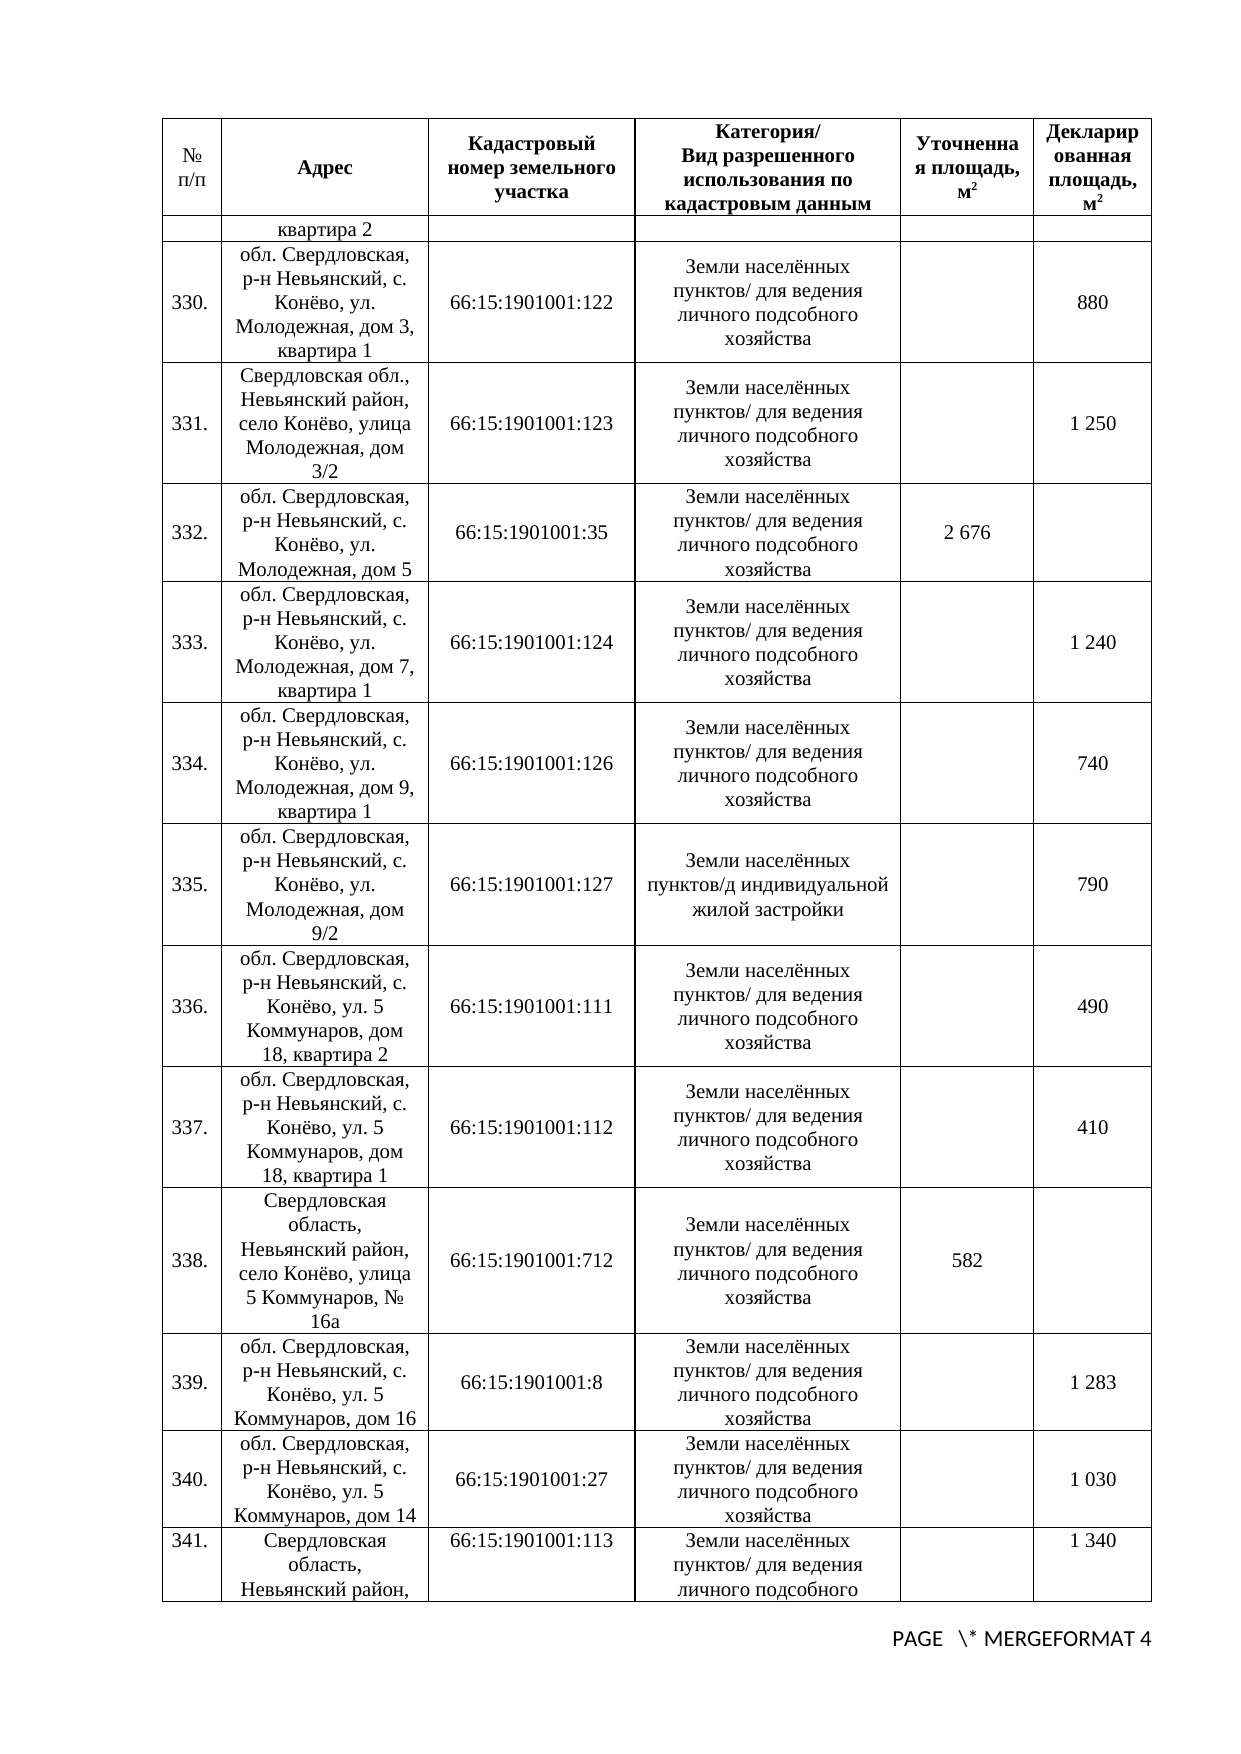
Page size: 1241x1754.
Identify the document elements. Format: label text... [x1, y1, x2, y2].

table_header Кадастровый номер земельного участка [429, 119, 634, 215]
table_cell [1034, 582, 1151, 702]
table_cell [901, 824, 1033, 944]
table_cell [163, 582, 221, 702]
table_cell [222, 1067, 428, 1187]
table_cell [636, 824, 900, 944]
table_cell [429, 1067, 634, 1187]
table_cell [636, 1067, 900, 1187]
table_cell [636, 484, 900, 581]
table_header Адрес [222, 119, 428, 215]
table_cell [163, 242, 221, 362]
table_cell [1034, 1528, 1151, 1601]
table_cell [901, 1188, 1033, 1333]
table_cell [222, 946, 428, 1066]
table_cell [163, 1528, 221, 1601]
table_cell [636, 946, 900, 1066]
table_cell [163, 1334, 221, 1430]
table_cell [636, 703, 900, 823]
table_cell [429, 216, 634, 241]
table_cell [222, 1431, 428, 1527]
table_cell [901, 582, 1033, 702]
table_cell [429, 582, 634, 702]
table_header Декларированная площадь, м2 [1034, 119, 1151, 215]
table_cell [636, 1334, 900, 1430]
table_header Категория/ Вид разрешенного использования по кадастровым данным [636, 119, 900, 215]
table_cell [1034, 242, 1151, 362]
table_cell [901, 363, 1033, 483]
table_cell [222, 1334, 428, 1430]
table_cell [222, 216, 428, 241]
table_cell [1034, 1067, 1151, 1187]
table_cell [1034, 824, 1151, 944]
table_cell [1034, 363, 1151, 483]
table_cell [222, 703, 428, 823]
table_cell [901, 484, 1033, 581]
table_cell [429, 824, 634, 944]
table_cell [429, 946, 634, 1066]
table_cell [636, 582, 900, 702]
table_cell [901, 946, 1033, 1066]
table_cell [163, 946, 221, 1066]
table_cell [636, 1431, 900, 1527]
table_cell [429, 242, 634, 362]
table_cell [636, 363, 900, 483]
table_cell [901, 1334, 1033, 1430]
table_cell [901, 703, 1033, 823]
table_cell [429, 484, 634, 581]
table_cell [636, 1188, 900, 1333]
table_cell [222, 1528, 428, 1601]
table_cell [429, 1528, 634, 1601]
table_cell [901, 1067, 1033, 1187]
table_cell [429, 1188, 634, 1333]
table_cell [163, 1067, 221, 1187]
table_header Уточненная площадь, м2 [901, 119, 1033, 215]
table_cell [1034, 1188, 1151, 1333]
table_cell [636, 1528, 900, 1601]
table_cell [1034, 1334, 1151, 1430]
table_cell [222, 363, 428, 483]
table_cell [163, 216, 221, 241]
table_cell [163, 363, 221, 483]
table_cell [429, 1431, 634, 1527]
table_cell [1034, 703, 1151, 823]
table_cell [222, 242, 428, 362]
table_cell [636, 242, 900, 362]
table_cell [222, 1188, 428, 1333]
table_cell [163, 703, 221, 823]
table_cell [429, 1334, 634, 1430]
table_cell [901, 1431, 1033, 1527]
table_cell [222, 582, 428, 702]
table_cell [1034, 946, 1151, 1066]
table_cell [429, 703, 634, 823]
table_header № п/п [163, 119, 221, 215]
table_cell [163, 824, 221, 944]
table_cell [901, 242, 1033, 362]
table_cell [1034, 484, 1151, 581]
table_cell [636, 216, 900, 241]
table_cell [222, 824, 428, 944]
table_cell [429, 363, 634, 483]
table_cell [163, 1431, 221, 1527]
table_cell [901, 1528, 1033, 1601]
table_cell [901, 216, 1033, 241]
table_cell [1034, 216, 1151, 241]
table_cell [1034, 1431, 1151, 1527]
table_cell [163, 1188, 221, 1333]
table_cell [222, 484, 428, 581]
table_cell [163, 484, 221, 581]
